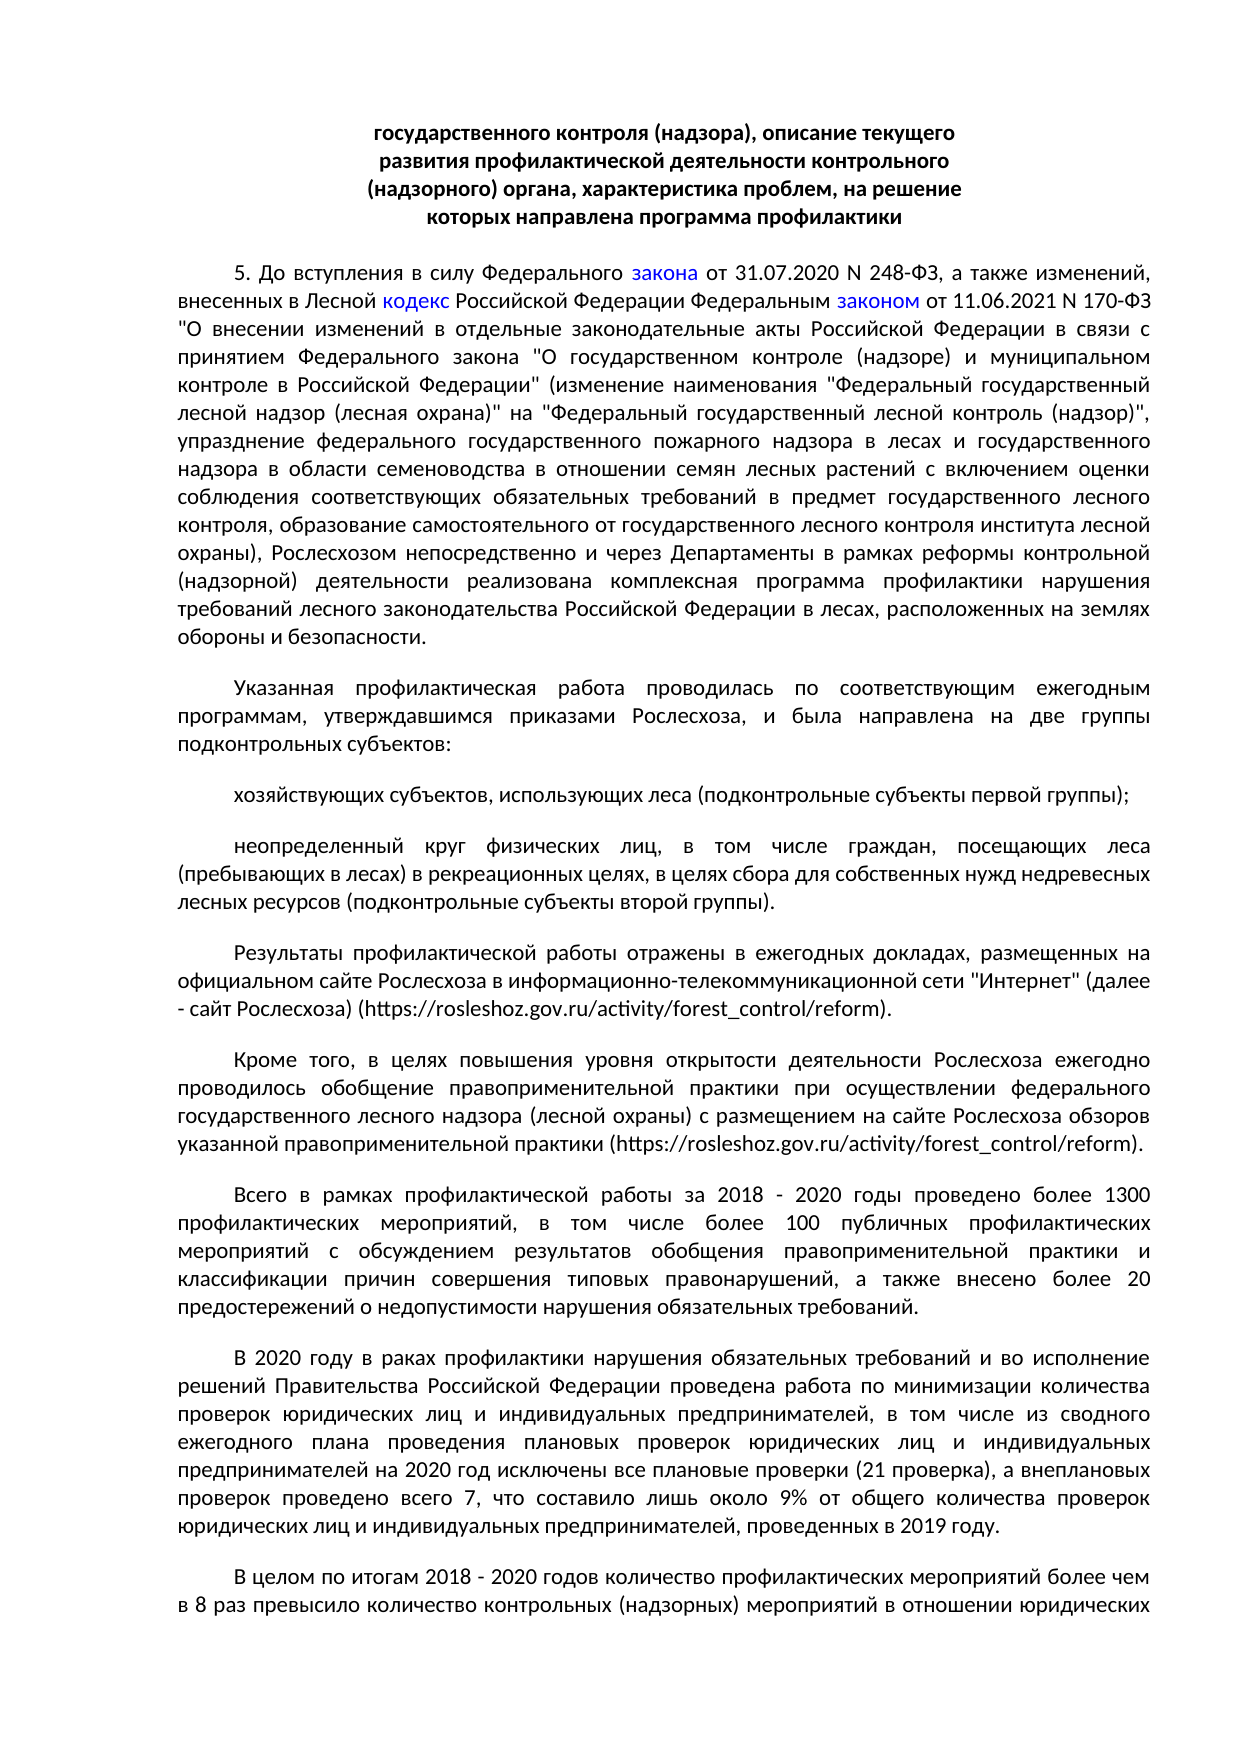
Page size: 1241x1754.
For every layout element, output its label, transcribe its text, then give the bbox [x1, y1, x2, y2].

text В 2020 году в раках профилактики нарушения обязательных требований и во исполнение решений Правительства Российской Федерации проведена работа по минимизации количества проверок юридических лиц и индивидуальных предпринимателей, в том числе из сводного ежегодного плана проведения плановых проверок юридических лиц и индивидуальных предпринимателей на 2020 год исключены все плановые проверки (21 проверка), а внеплановых проверок проведено всего 7, что составило лишь около 9% от общего количества проверок юридических лиц и индивидуальных предпринимателей, проведенных в 2019 году. [177, 1343, 1152, 1539]
text неопределенный круг физических лиц, в том числе граждан, посещающих леса (пребывающих в лесах) в рекреационных целях, в целях сбора для собственных нужд недревесных лесных ресурсов (подконтрольные субъекты второй группы). [177, 831, 1152, 915]
title (надзорного) органа, характеристика проблем, на решение [177, 174, 1152, 202]
text Кроме того, в целях повышения уровня открытости деятельности Рослесхоза ежегодно проводилось обобщение правоприменительной практики при осуществлении федерального государственного лесного надзора (лесной охраны) с размещением на сайте Рослесхоза обзоров указанной правоприменительной практики (https://rosleshoz.gov.ru/activity/forest_control/reform). [177, 1045, 1152, 1157]
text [177, 1562, 1152, 1618]
text хозяйствующих субъектов, использующих леса (подконтрольные субъекты первой группы); [177, 780, 1152, 808]
text 5. До вступления в силу Федерального закона от 31.07.2020 N 248-ФЗ, а также изменений, внесенных в Лесной кодекс Российской Федерации Федеральным законом от 11.06.2021 N 170-ФЗ "О внесении изменений в отдельные законодательные акты Российской Федерации в связи с принятием Федерального закона "О государственном контроле (надзоре) и муниципальном контроле в Российской Федерации" (изменение наименования "Федеральный государственный лесной надзор (лесная охрана)" на "Федеральный государственный лесной контроль (надзор)", упразднение федерального государственного пожарного надзора в лесах и государственного надзора в области семеноводства в отношении семян лесных растений с включением оценки соблюдения соответствующих обязательных требований в предмет государственного лесного контроля, образование самостоятельного от государственного лесного контроля института лесной охраны), Рослесхозом непосредственно и через Департаменты в рамках реформы контрольной (надзорной) деятельности реализована комплексная программа профилактики нарушения требований лесного законодательства Российской Федерации в лесах, расположенных на землях обороны и безопасности. [177, 258, 1152, 651]
title которых направлена программа профилактики [177, 202, 1152, 230]
title развития профилактической деятельности контрольного [177, 146, 1152, 174]
title государственного контроля (надзора), описание текущего [177, 118, 1152, 146]
text Указанная профилактическая работа проводилась по соответствующим ежегодным программам, утверждавшимся приказами Рослесхоза, и была направлена на две группы подконтрольных субъектов: [177, 673, 1152, 757]
text Результаты профилактической работы отражены в ежегодных докладах, размещенных на официальном сайте Рослесхоза в информационно-телекоммуникационной сети "Интернет" (далее - сайт Рослесхоза) (https://rosleshoz.gov.ru/activity/forest_control/reform). [177, 938, 1152, 1022]
text Всего в рамках профилактической работы за 2018 - 2020 годы проведено более 1300 профилактических мероприятий, в том числе более 100 публичных профилактических мероприятий с обсуждением результатов обобщения правоприменительной практики и классификации причин совершения типовых правонарушений, а также внесено более 20 предостережений о недопустимости нарушения обязательных требований. [177, 1180, 1152, 1320]
